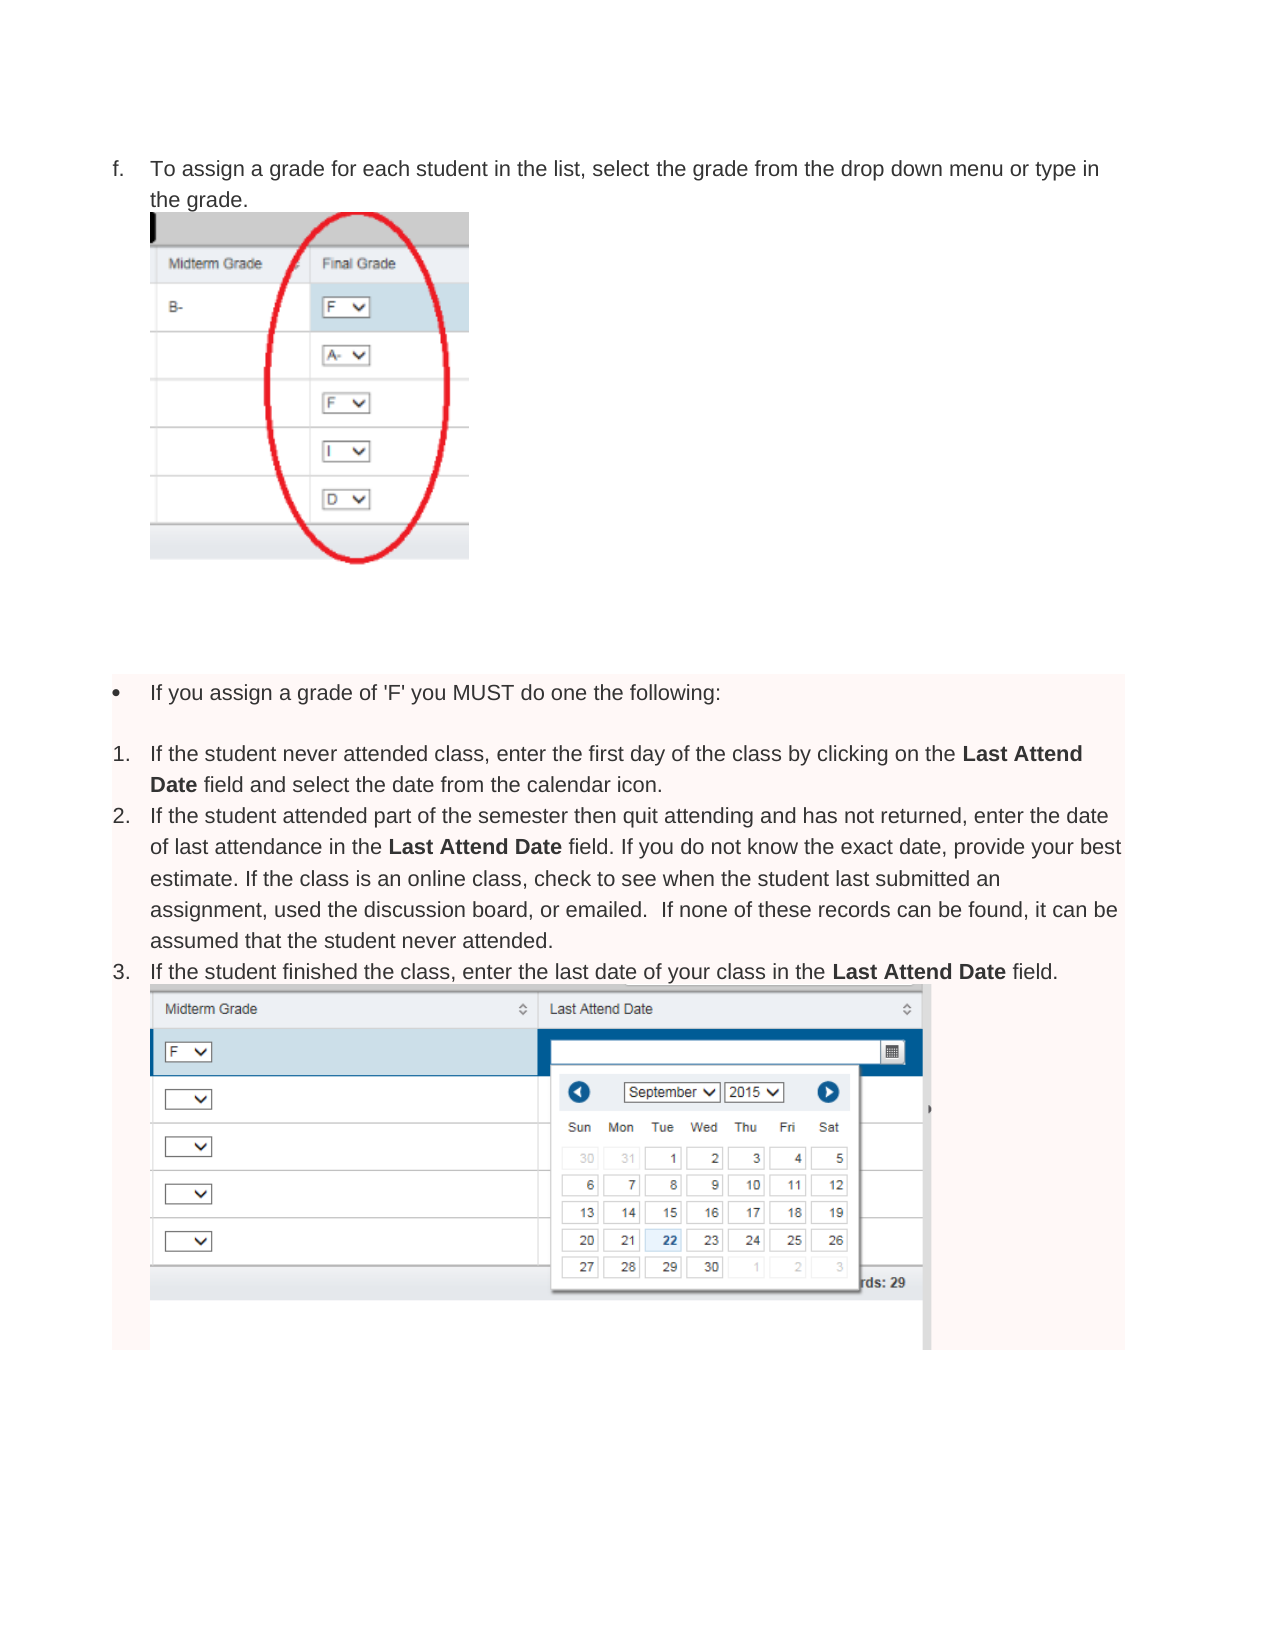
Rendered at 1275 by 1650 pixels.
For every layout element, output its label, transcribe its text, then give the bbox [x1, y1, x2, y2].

list If the student attended part of the semester then quit attending and has not returned, enter the date of last attendance in the Last Attend Date field. If you do not know the exact date, provide your best estimate. If the class is an online class, check to see when the student last submitted an assignment, used the discussion board, or emailed. If none of these records can be found, it can be assumed that the student never attended. [112, 797, 1125, 953]
list If the student never attended class, enter the first day of the class by clicking on the Last Attend Date field and select the date from the calendar icon. [112, 734, 1125, 797]
picture [150, 212, 469, 585]
list If you assign a grade of 'F' you MUST do one the following: [112, 674, 1125, 705]
picture [150, 984, 932, 1350]
